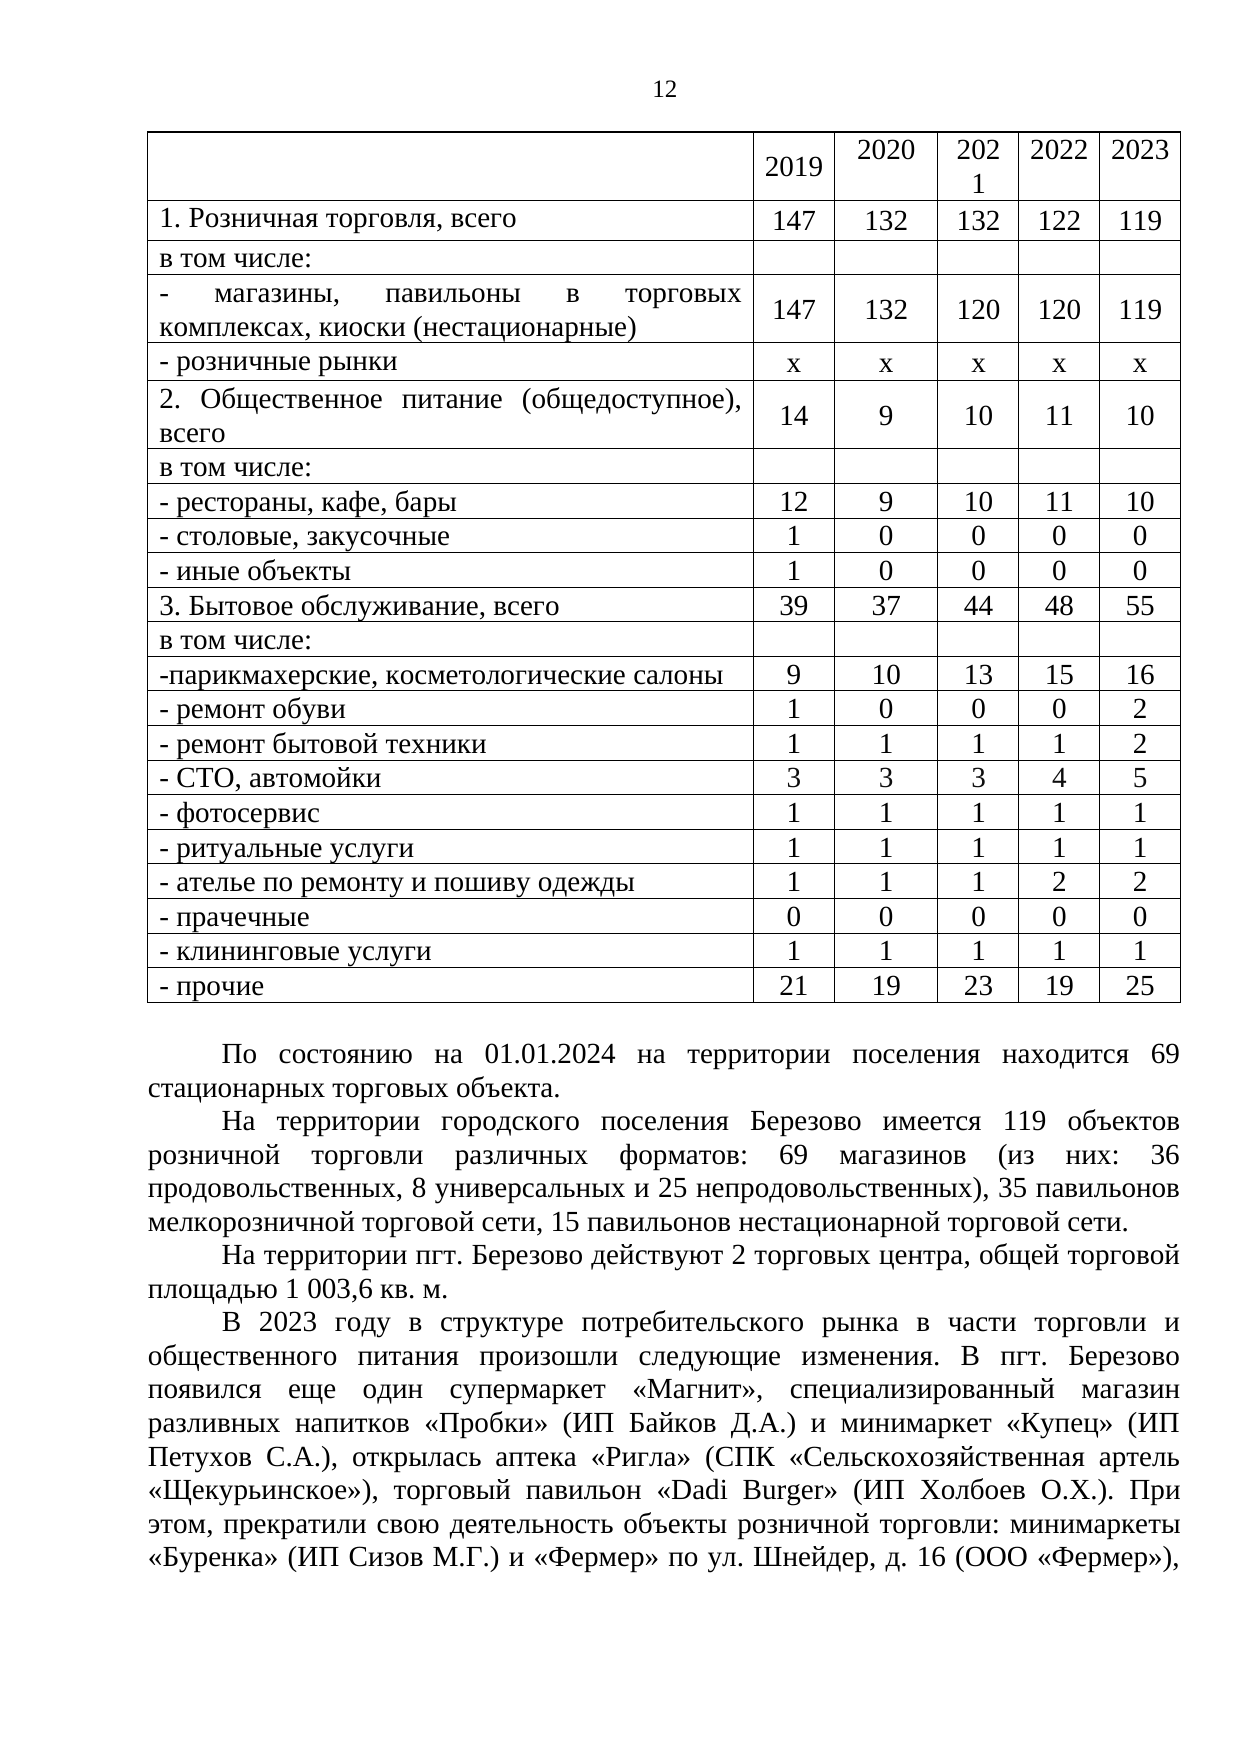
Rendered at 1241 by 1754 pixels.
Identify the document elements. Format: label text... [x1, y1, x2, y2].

table_cell - рестораны, кафе, бары [148, 484, 753, 517]
table_cell [1019, 622, 1099, 656]
table_cell 11 [1019, 484, 1099, 517]
table_cell 1 [1100, 830, 1180, 863]
table_cell 2 [1100, 691, 1180, 725]
table_cell [754, 241, 834, 274]
table_cell - ремонт бытовой техники [148, 726, 753, 759]
table_cell 0 [938, 899, 1018, 932]
table_cell 3. Бытовое обслуживание, всего [148, 588, 753, 621]
table_cell 2 [1100, 726, 1180, 759]
table_cell 0 [754, 899, 834, 932]
table_cell - фотосервис [148, 795, 753, 829]
table_cell 132 [835, 201, 937, 239]
table_cell 44 [938, 588, 1018, 621]
table_cell 2020 [835, 133, 937, 199]
table_cell [835, 622, 937, 656]
table_cell 1 [1100, 795, 1180, 829]
table_cell 0 [835, 519, 937, 552]
table_cell 2. Общественное питание (общедоступное), всего [148, 381, 753, 448]
table_cell 55 [1100, 588, 1180, 621]
table_cell 2 [1019, 864, 1099, 898]
table_cell -парикмахерские, косметологические салоны [148, 657, 753, 690]
table_cell 1 [754, 864, 834, 898]
table_cell 16 [1100, 657, 1180, 690]
table_cell 3 [754, 761, 834, 794]
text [148, 1304, 1181, 1573]
text На территории городского поселения Березово имеется 119 объектов розничной торговли различных форматов: 69 магазинов (из них: 36 продовольственных, 8 универсальных и 25 непродовольственных), 35 павильонов мелкорозничной торговой сети, 15 павильонов нестационарной торговой сети. [148, 1103, 1181, 1237]
table_cell - розничные рынки [148, 343, 753, 380]
table_cell [754, 449, 834, 483]
table_cell - прочие [148, 968, 753, 1002]
table_cell 10 [1100, 484, 1180, 517]
table_cell 1 [835, 934, 937, 967]
table_cell 0 [835, 899, 937, 932]
table_cell 132 [938, 201, 1018, 239]
table_cell 1 [1019, 934, 1099, 967]
table_cell 0 [835, 553, 937, 587]
table_cell 0 [938, 553, 1018, 587]
table_cell 119 [1100, 201, 1180, 239]
table_cell в том числе: [148, 622, 753, 656]
table_cell [1019, 241, 1099, 274]
table_cell 1 [835, 830, 937, 863]
table_cell - прачечные [148, 899, 753, 932]
table_cell 10 [938, 484, 1018, 517]
table_cell 11 [1019, 381, 1099, 448]
table_cell 1 [1019, 830, 1099, 863]
table_cell 2022 [1019, 133, 1099, 199]
table_cell 0 [1019, 691, 1099, 725]
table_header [148, 133, 753, 199]
table_cell 3 [938, 761, 1018, 794]
table_cell - ремонт обуви [148, 691, 753, 725]
table_cell 1 [835, 795, 937, 829]
table_cell 0 [1019, 519, 1099, 552]
table_cell - СТО, автомойки [148, 761, 753, 794]
table_cell 1. Розничная торговля, всего [148, 201, 753, 239]
table_cell [938, 622, 1018, 656]
table_cell 25 [1100, 968, 1180, 1002]
table_cell [1100, 622, 1180, 656]
table_cell 0 [938, 519, 1018, 552]
table_cell - ателье по ремонту и пошиву одежды [148, 864, 753, 898]
table_cell 3 [835, 761, 937, 794]
table_cell [938, 241, 1018, 274]
table_cell 2 [1100, 864, 1180, 898]
table_cell 1 [938, 934, 1018, 967]
table_cell 0 [938, 691, 1018, 725]
table_cell 23 [938, 968, 1018, 1002]
table_cell 1 [754, 553, 834, 587]
text На территории пгт. Березово действуют 2 торговых центра, общей торговой площадью 1 003,6 кв. м. [148, 1237, 1181, 1304]
table_cell 21 [754, 968, 834, 1002]
table_cell 2023 [1100, 133, 1180, 199]
table_cell [835, 449, 937, 483]
table_cell 0 [1019, 899, 1099, 932]
table_cell 1 [754, 934, 834, 967]
table_cell в том числе: [148, 241, 753, 274]
table_cell 147 [754, 201, 834, 239]
table_cell 147 [754, 275, 834, 342]
table_cell 14 [754, 381, 834, 448]
table_cell х [754, 343, 834, 380]
table_cell 10 [835, 657, 937, 690]
table_cell 132 [835, 275, 937, 342]
table_cell 1 [1100, 934, 1180, 967]
table_cell 1 [938, 830, 1018, 863]
table_cell - иные объекты [148, 553, 753, 587]
text По состоянию на 01.01.2024 на территории поселения находится 69 стационарных торговых объекта. [148, 1036, 1181, 1103]
table_cell [1100, 241, 1180, 274]
table_cell 9 [835, 484, 937, 517]
table_cell 19 [835, 968, 937, 1002]
table_cell 120 [938, 275, 1018, 342]
table_cell 1 [1019, 795, 1099, 829]
table_cell 1 [754, 726, 834, 759]
table_cell 9 [835, 381, 937, 448]
table_cell в том числе: [148, 449, 753, 483]
table_cell 1 [938, 864, 1018, 898]
table_cell 10 [938, 381, 1018, 448]
table_cell 39 [754, 588, 834, 621]
table_cell 119 [1100, 275, 1180, 342]
table_cell 0 [835, 691, 937, 725]
table_cell 1 [835, 726, 937, 759]
table_cell 1 [938, 726, 1018, 759]
table_cell 0 [1100, 553, 1180, 587]
table_cell - столовые, закусочные [148, 519, 753, 552]
table_cell 10 [1100, 381, 1180, 448]
table_cell 0 [1100, 519, 1180, 552]
table_cell 1 [754, 519, 834, 552]
table_cell [754, 622, 834, 656]
table_cell 0 [1019, 553, 1099, 587]
table_cell 15 [1019, 657, 1099, 690]
table_cell [938, 449, 1018, 483]
table_cell 37 [835, 588, 937, 621]
table_cell - клининговые услуги [148, 934, 753, 967]
table_cell 5 [1100, 761, 1180, 794]
table_cell [1019, 449, 1099, 483]
table_cell х [835, 343, 937, 380]
table_cell 12 [754, 484, 834, 517]
table_cell 0 [1100, 899, 1180, 932]
table_cell 13 [938, 657, 1018, 690]
table_cell [1100, 449, 1180, 483]
table_cell [835, 241, 937, 274]
table_cell 1 [754, 691, 834, 725]
table_cell 1 [938, 795, 1018, 829]
table_cell 19 [1019, 968, 1099, 1002]
table_cell 2019 [754, 133, 834, 199]
table_cell х [938, 343, 1018, 380]
table_cell 1 [835, 864, 937, 898]
table_cell 122 [1019, 201, 1099, 239]
table_cell - ритуальные услуги [148, 830, 753, 863]
table_cell 4 [1019, 761, 1099, 794]
table_cell х [1100, 343, 1180, 380]
table_cell 1 [1019, 726, 1099, 759]
table_cell 9 [754, 657, 834, 690]
table_cell 48 [1019, 588, 1099, 621]
table_cell 1 [754, 795, 834, 829]
table_cell 120 [1019, 275, 1099, 342]
table_cell 2021 [938, 133, 1018, 199]
table_cell х [1019, 343, 1099, 380]
table_cell 1 [754, 830, 834, 863]
table_cell - магазины, павильоны в торговых комплексах, киоски (нестационарные) [148, 275, 753, 342]
